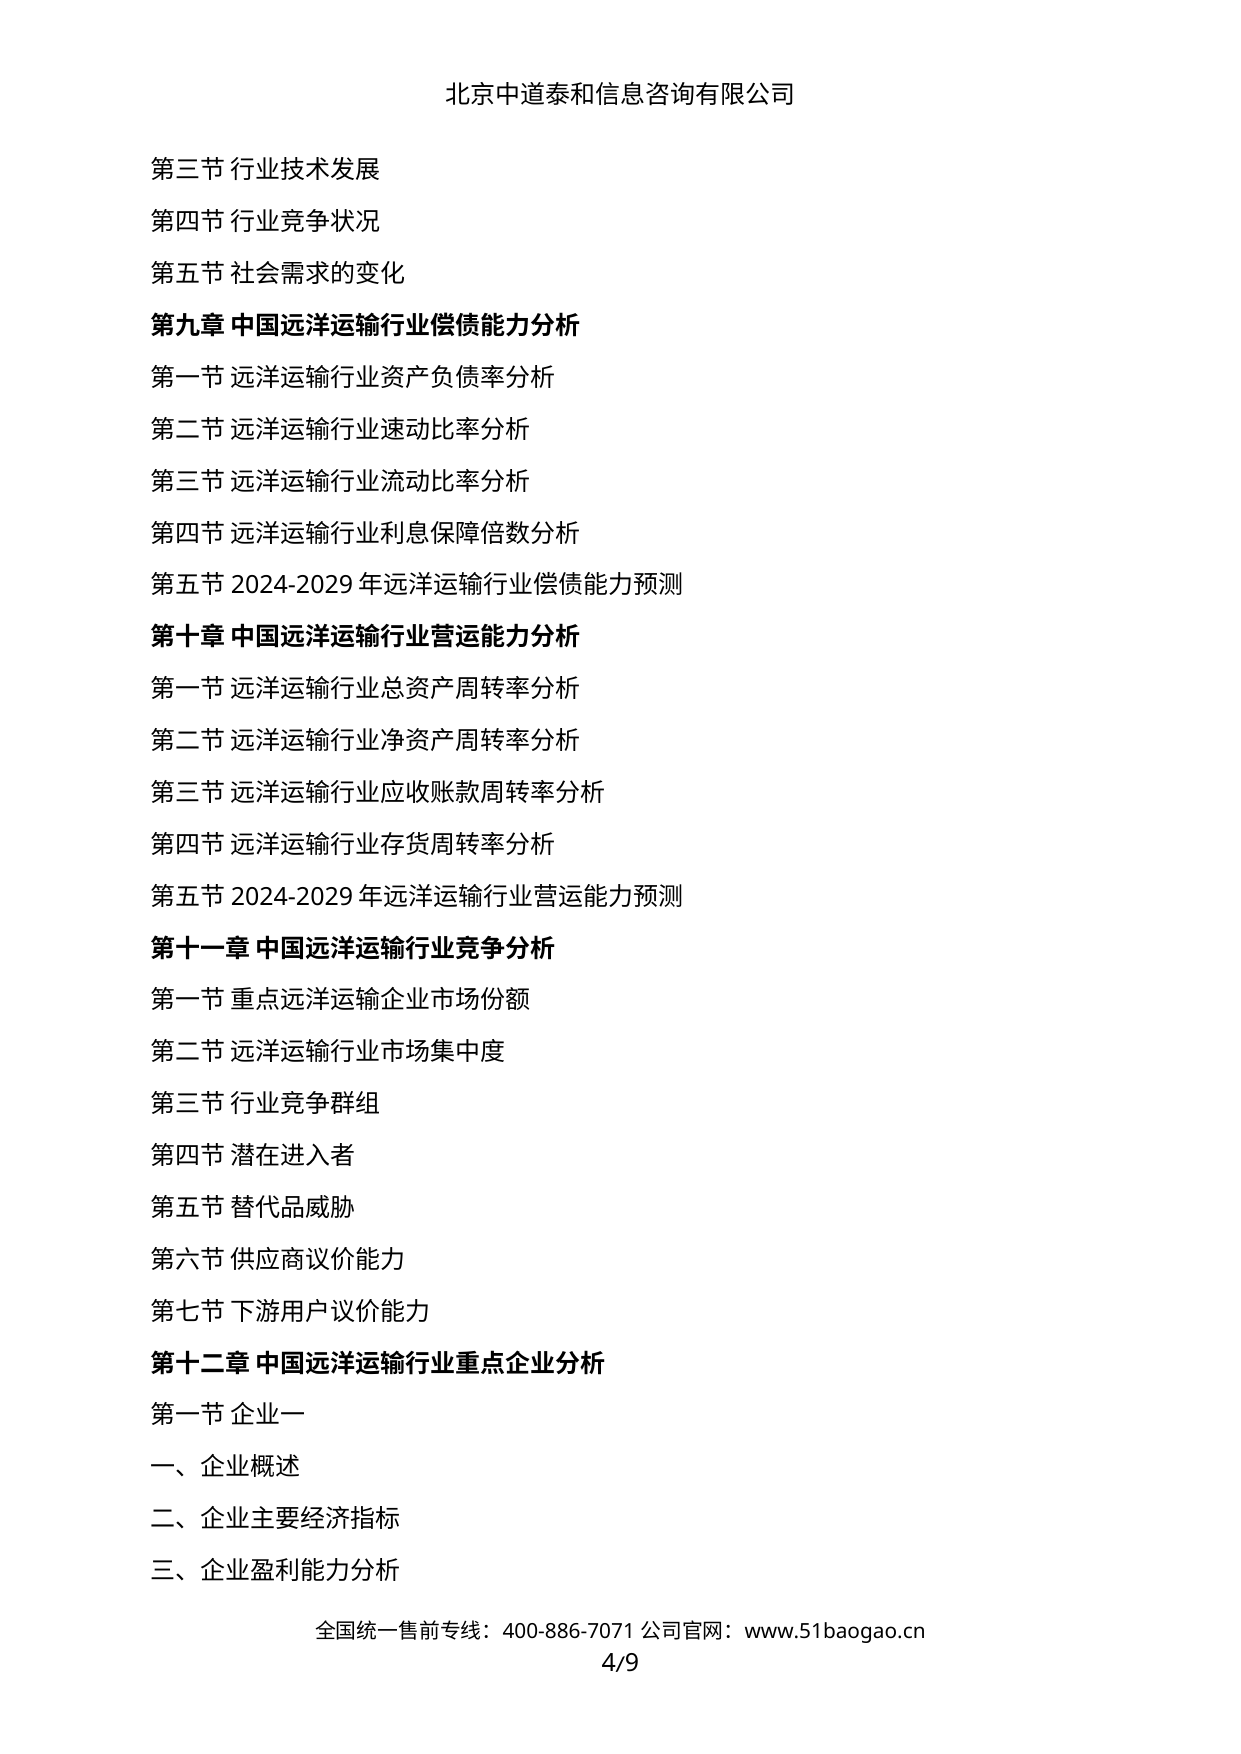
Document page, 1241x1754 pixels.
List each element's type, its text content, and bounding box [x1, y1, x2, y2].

text 第九章 中国远洋运输行业偿债能力分析 [150, 306, 1090, 342]
text 第十二章 中国远洋运输行业重点企业分析 [150, 1343, 1090, 1379]
text 第五节 2024-2029年远洋运输行业偿债能力预测 [150, 565, 1090, 601]
text 第三节 远洋运输行业流动比率分析 [150, 461, 1090, 497]
text 第四节 潜在进入者 [150, 1136, 1090, 1172]
text 第三节 行业技术发展 [150, 150, 1090, 186]
text 第一节 企业一 [150, 1395, 1090, 1431]
text 一、企业概述 [150, 1447, 1090, 1483]
text 第四节 远洋运输行业存货周转率分析 [150, 824, 1090, 861]
text 第一节 远洋运输行业资产负债率分析 [150, 357, 1090, 394]
text 第二节 远洋运输行业净资产周转率分析 [150, 721, 1090, 757]
text 第四节 行业竞争状况 [150, 202, 1090, 238]
text 第三节 行业竞争群组 [150, 1084, 1090, 1120]
text 二、企业主要经济指标 [150, 1499, 1090, 1535]
text 第二节 远洋运输行业市场集中度 [150, 1032, 1090, 1068]
text 第一节 重点远洋运输企业市场份额 [150, 980, 1090, 1016]
text 第一节 远洋运输行业总资产周转率分析 [150, 669, 1090, 705]
text 第七节 下游用户议价能力 [150, 1291, 1090, 1327]
text 第三节 远洋运输行业应收账款周转率分析 [150, 772, 1090, 809]
text 第二节 远洋运输行业速动比率分析 [150, 409, 1090, 446]
text 第十章 中国远洋运输行业营运能力分析 [150, 617, 1090, 653]
text 第四节 远洋运输行业利息保障倍数分析 [150, 513, 1090, 549]
text 第五节 2024-2029年远洋运输行业营运能力预测 [150, 876, 1090, 912]
text 三、企业盈利能力分析 [150, 1551, 1090, 1587]
text 第六节 供应商议价能力 [150, 1239, 1090, 1276]
text 第五节 社会需求的变化 [150, 254, 1090, 290]
text 第十一章 中国远洋运输行业竞争分析 [150, 928, 1090, 964]
text 第五节 替代品威胁 [150, 1187, 1090, 1224]
